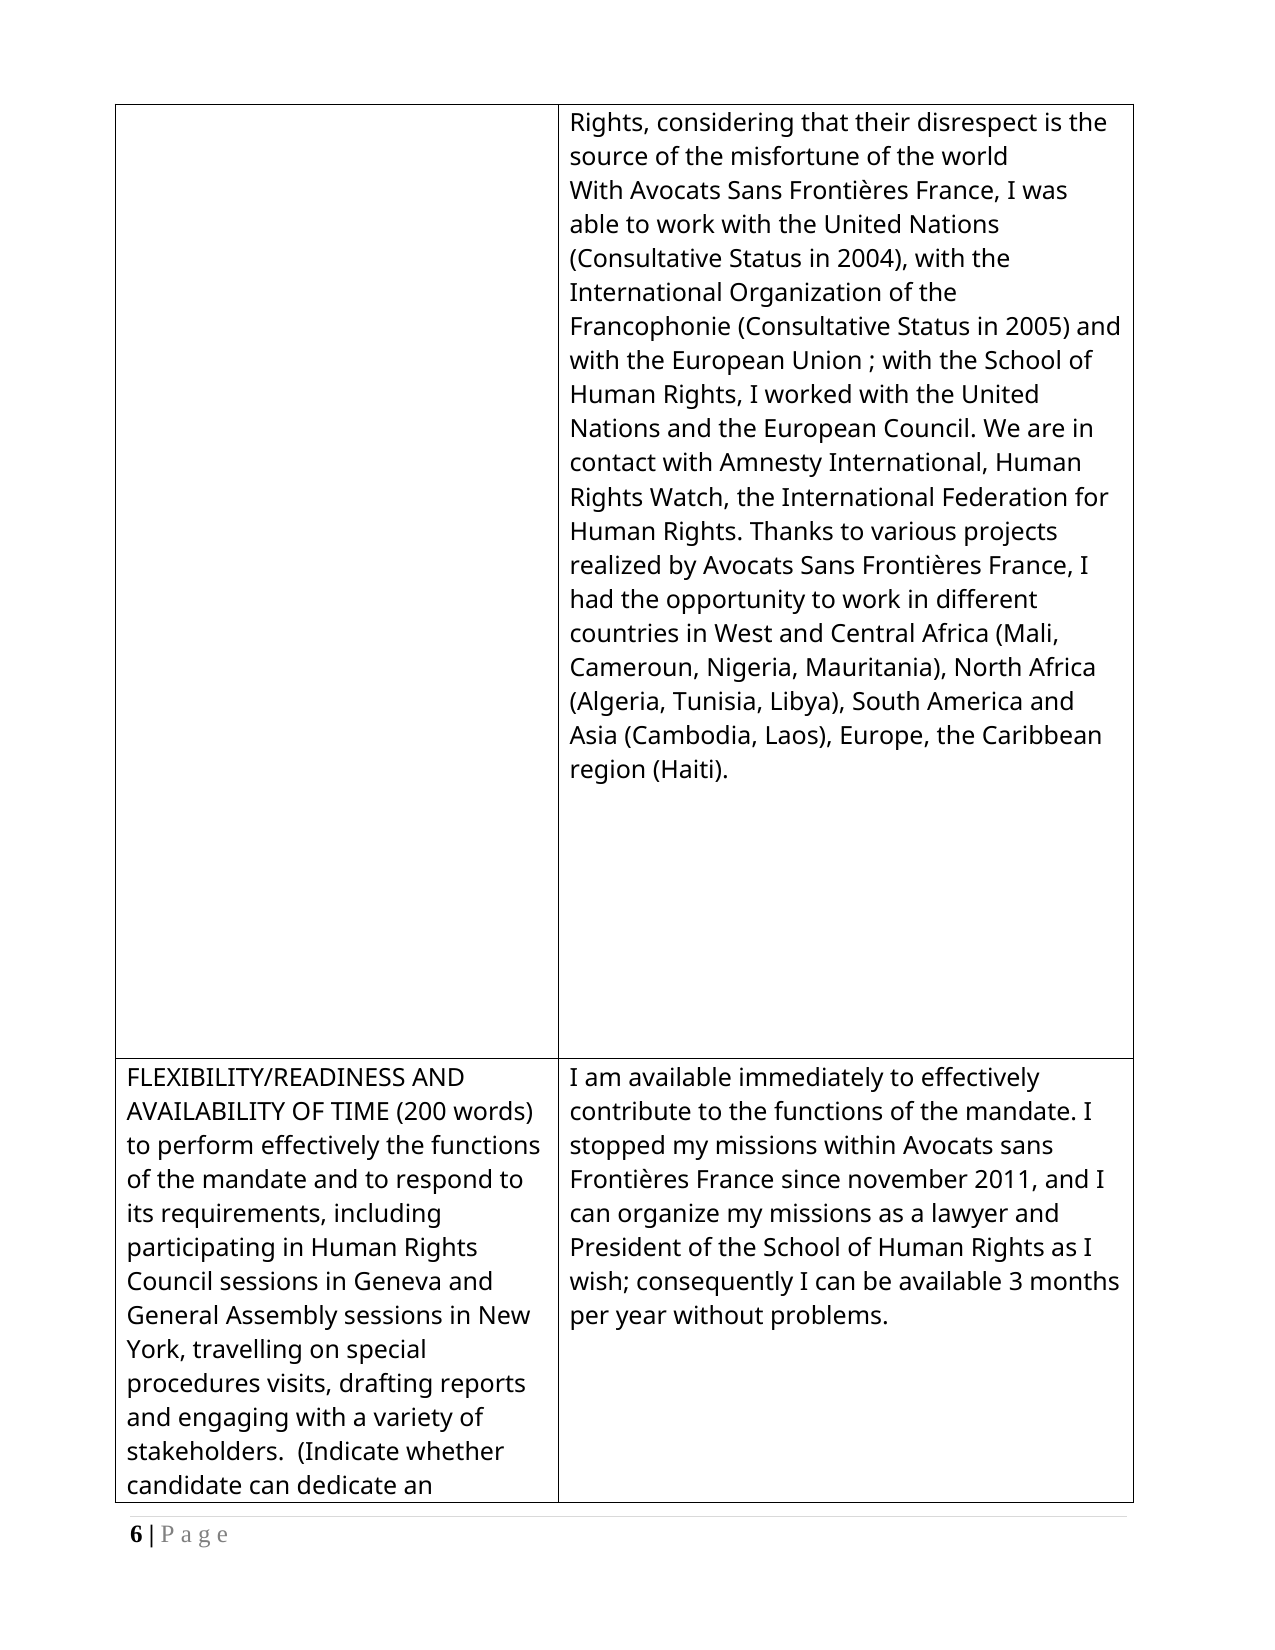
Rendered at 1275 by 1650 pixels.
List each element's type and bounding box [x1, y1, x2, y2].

table_header [116, 105, 558, 1058]
table_cell [559, 1059, 1133, 1502]
table_header [559, 105, 1133, 1058]
table_cell [116, 1059, 558, 1502]
